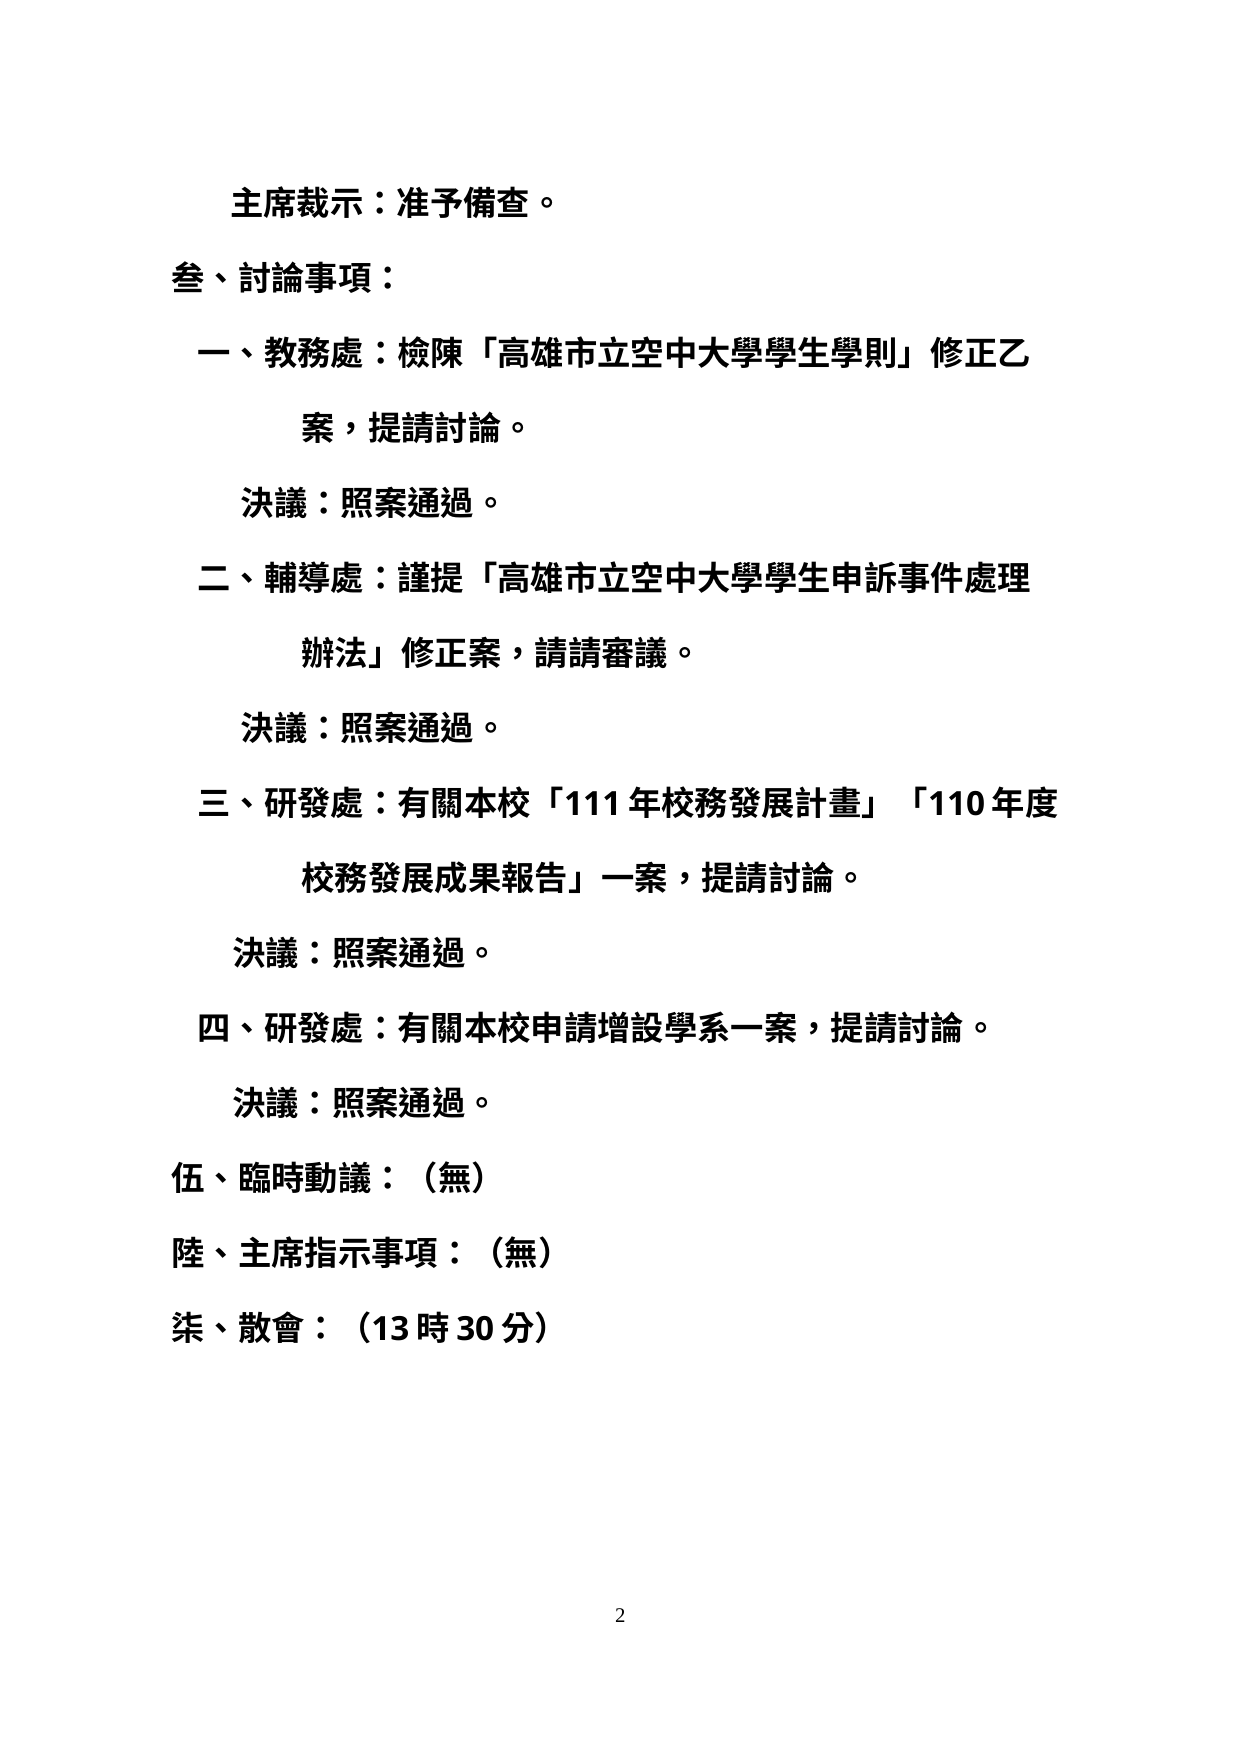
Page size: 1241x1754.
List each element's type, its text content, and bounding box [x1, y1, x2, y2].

text 校務發展成果報告」一案，提請討論。 [171, 839, 1069, 914]
list 主席裁示：准予備查。 [221, 164, 1069, 239]
text 決議：照案通過。 [171, 689, 1069, 764]
text 辦法」修正案，請請審議。 [171, 614, 1069, 689]
text 決議：照案通過。 [171, 914, 1069, 989]
text 二、輔導處：謹提「高雄市立空中大學學生申訴事件處理 [171, 539, 1069, 614]
text 決議：照案通過。 [171, 1064, 1069, 1139]
text 三、研發處：有關本校「111年校務發展計畫」「110年度 [171, 764, 1069, 839]
text 決議：照案通過。 [171, 464, 1069, 539]
text 伍、臨時動議：（無） [171, 1139, 1069, 1214]
text 一、教務處：檢陳「高雄市立空中大學學生學則」修正乙 [171, 314, 1069, 389]
text 案，提請討論。 [171, 389, 1069, 464]
text 叁、討論事項： [171, 239, 1069, 314]
text 柒、散會：（13時30分） [171, 1289, 1069, 1364]
text 四、研發處：有關本校申請增設學系一案，提請討論。 [171, 989, 1069, 1064]
text 陸、主席指示事項：（無） [171, 1214, 1069, 1289]
